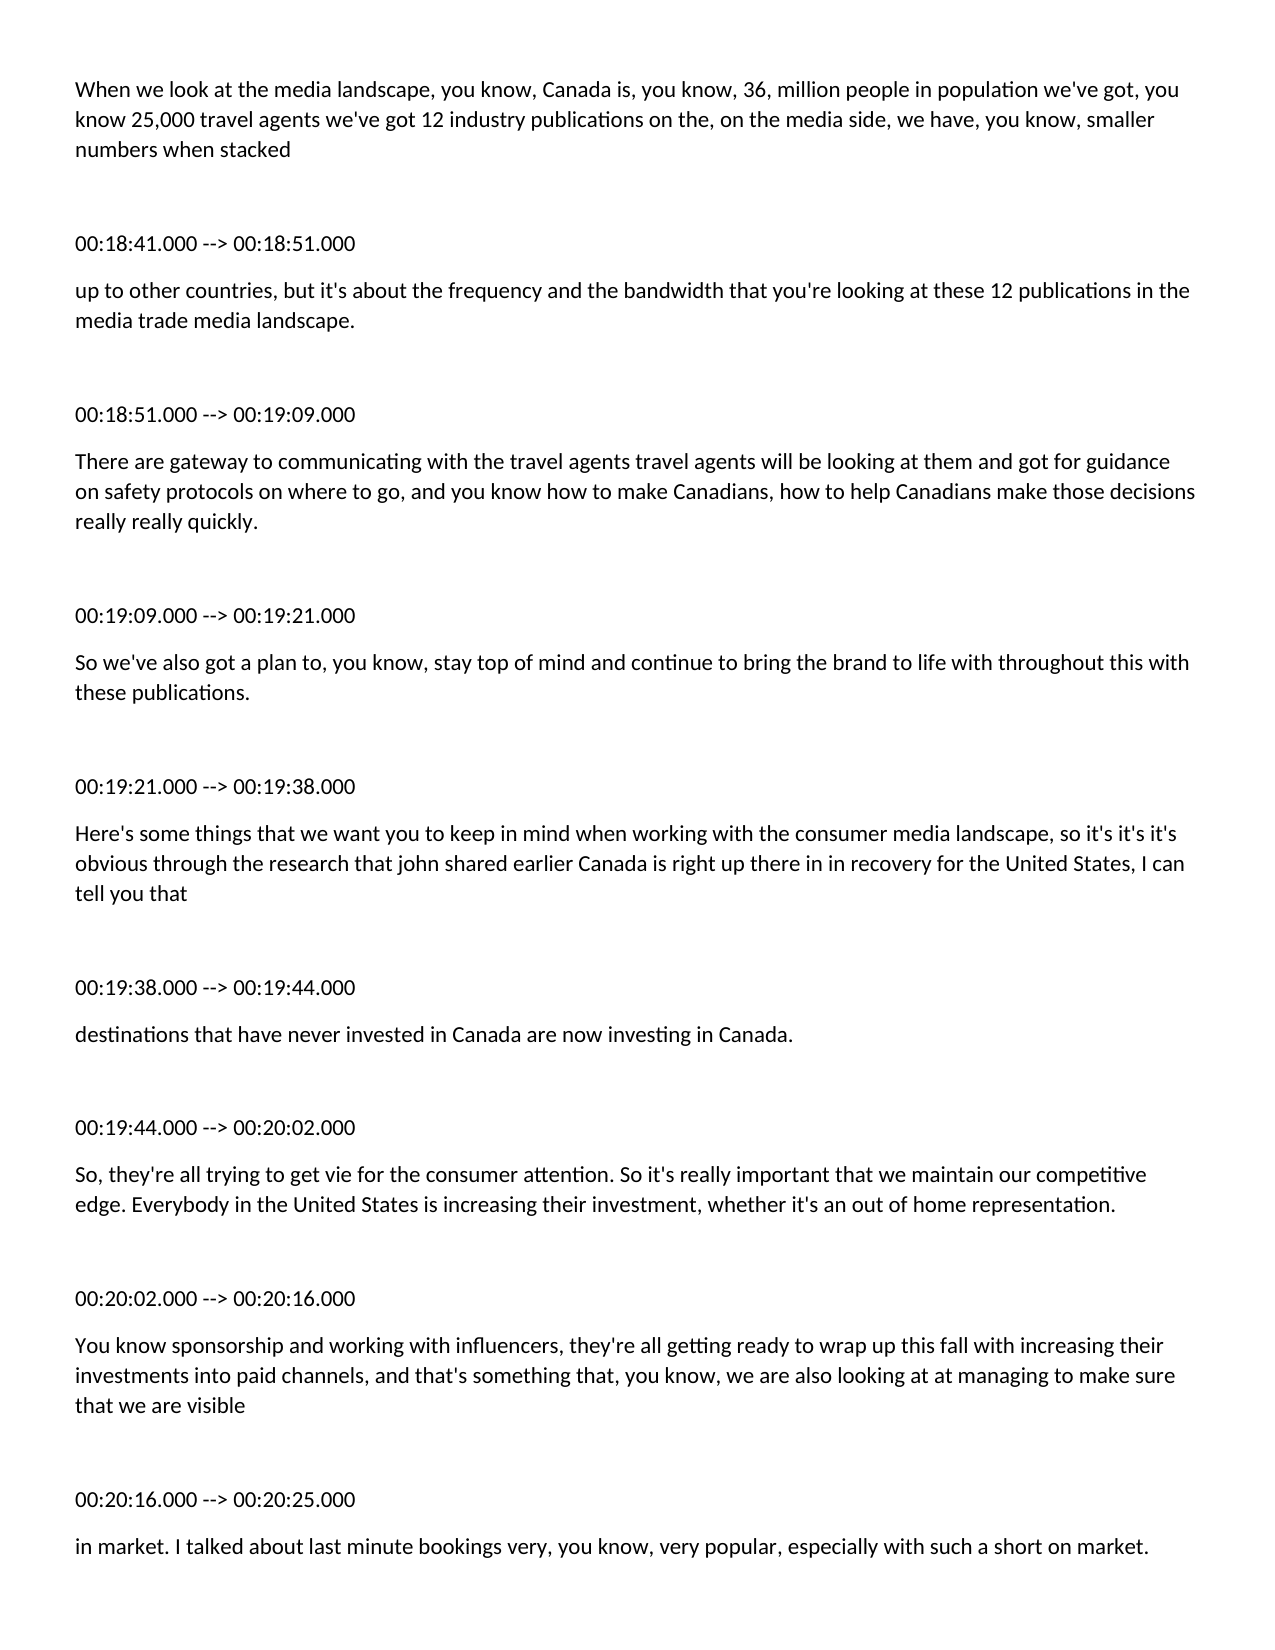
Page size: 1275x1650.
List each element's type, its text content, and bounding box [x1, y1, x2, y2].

text So, they're all trying to get vie for the consumer attention. So it's really important that we maintain our competitive edge. Everybody in the United States is increasing their investment, whether it's an out of home representation. [75, 1160, 1200, 1219]
text 00:19:21.000 --> 00:19:38.000 [75, 772, 1200, 800]
text 00:20:16.000 --> 00:20:25.000 [75, 1485, 1200, 1513]
text 00:20:02.000 --> 00:20:16.000 [75, 1284, 1200, 1312]
text There are gateway to communicating with the travel agents travel agents will be looking at them and got for guidance on safety protocols on where to go, and you know how to make Canadians, how to help Canadians make those decisions really really quickly. [75, 447, 1200, 535]
text So we've also got a plan to, you know, stay top of mind and continue to bring the brand to life with throughout this with these publications. [75, 648, 1200, 706]
text up to other countries, but it's about the frequency and the bandwidth that you're looking at these 12 publications in the media trade media landscape. [75, 276, 1200, 334]
text 00:18:41.000 --> 00:18:51.000 [75, 229, 1200, 257]
text 00:18:51.000 --> 00:19:09.000 [75, 400, 1200, 428]
text Here's some things that we want you to keep in mind when working with the consumer media landscape, so it's it's it's obvious through the research that john shared earlier Canada is right up there in in recovery for the United States, I can tell you that [75, 819, 1200, 907]
text destinations that have never invested in Canada are now investing in Canada. [75, 1020, 1200, 1048]
text 00:19:09.000 --> 00:19:21.000 [75, 601, 1200, 629]
text 00:19:38.000 --> 00:19:44.000 [75, 973, 1200, 1001]
text You know sponsorship and working with influencers, they're all getting ready to wrap up this fall with increasing their investments into paid channels, and that's something that, you know, we are also looking at at managing to make sure that we are visible [75, 1331, 1200, 1420]
text in market. I talked about last minute bookings very, you know, very popular, especially with such a short on market. [75, 1532, 1200, 1560]
text When we look at the media landscape, you know, Canada is, you know, 36, million people in population we've got, you know 25,000 travel agents we've got 12 industry publications on the, on the media side, we have, you know, smaller numbers when stacked [75, 75, 1200, 163]
text 00:19:44.000 --> 00:20:02.000 [75, 1113, 1200, 1142]
